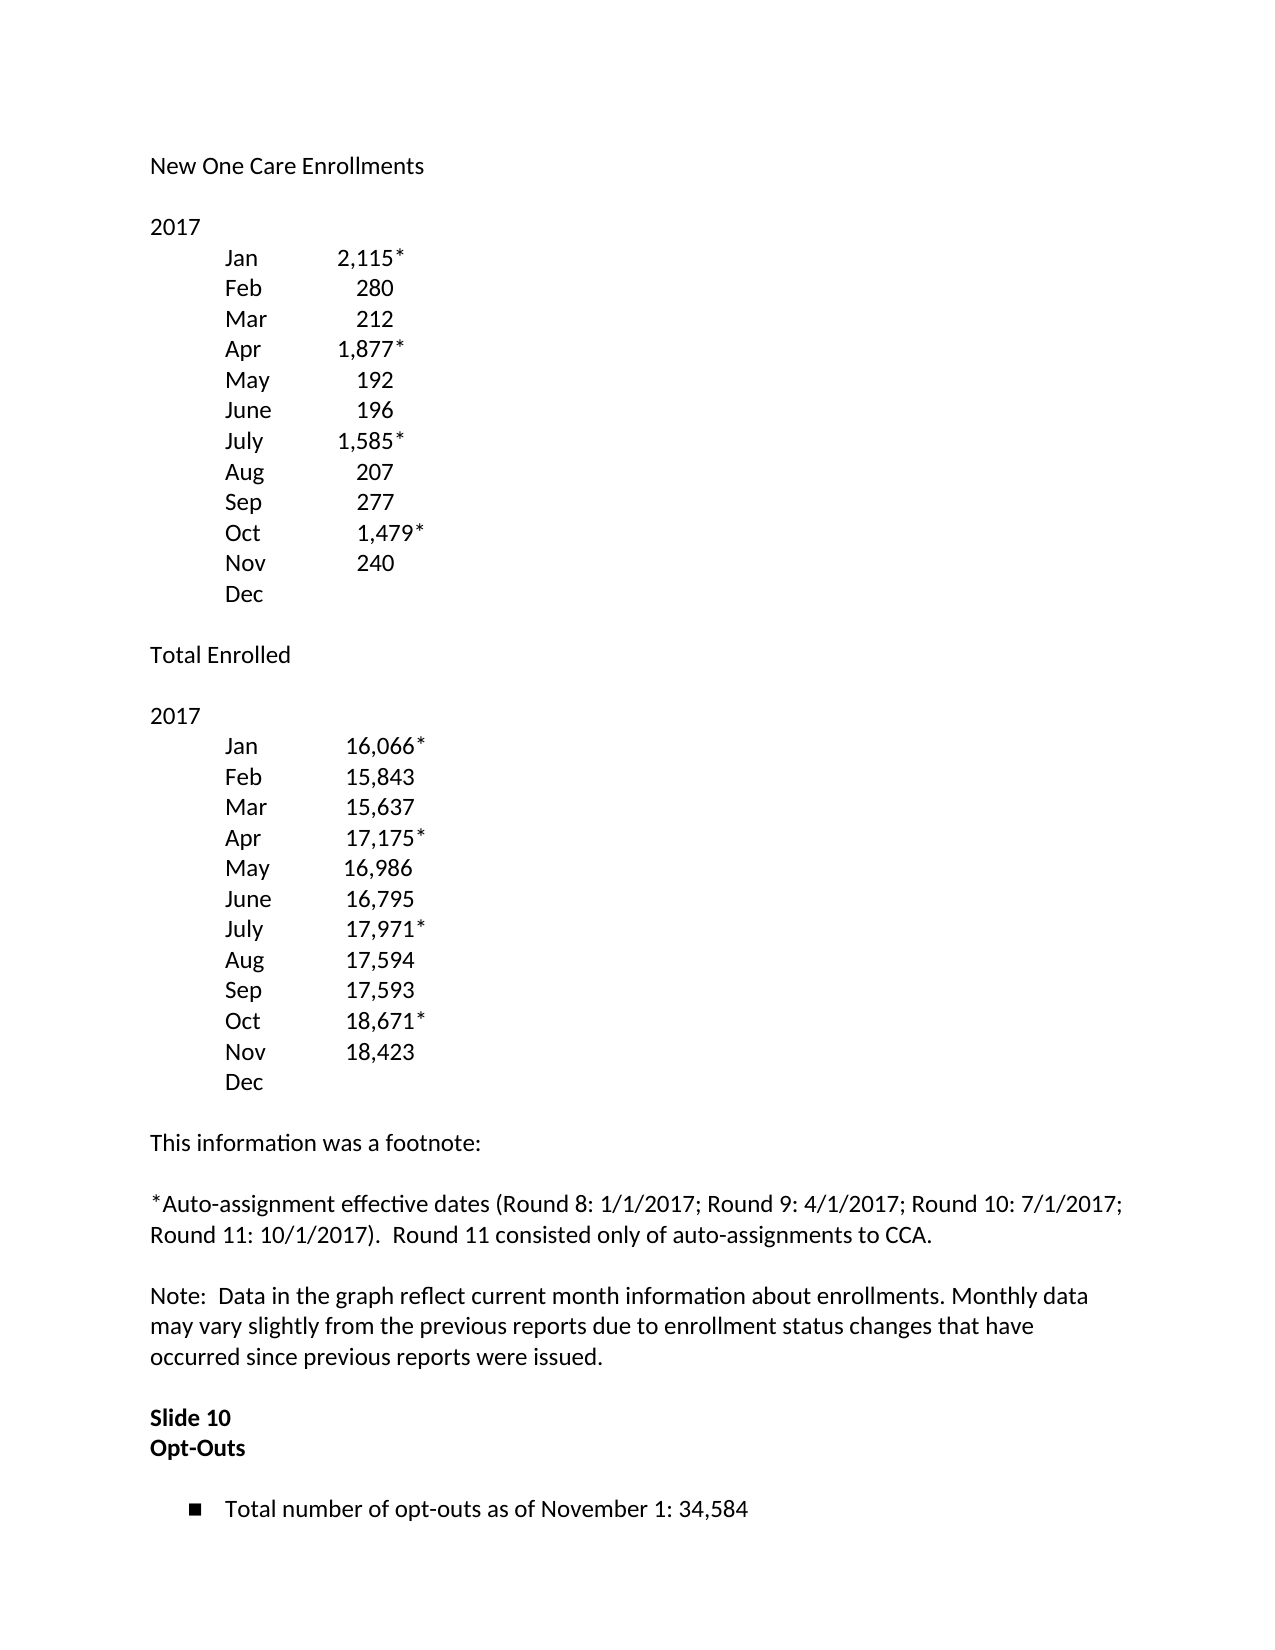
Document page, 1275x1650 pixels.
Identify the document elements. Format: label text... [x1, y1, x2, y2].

text Total Enrolled [150, 639, 1125, 669]
text Opt-Outs [150, 1432, 1125, 1463]
text Nov 240 [150, 547, 1125, 578]
text Aug 17,594 [150, 944, 1125, 974]
text This information was a footnote: [150, 1127, 1125, 1158]
text Nov 18,423 [150, 1036, 1125, 1066]
text May 16,986 [150, 852, 1125, 883]
list Total number of opt-outs as of November 1: 34,584 [187, 1493, 1125, 1524]
text Sep 277 [150, 486, 1125, 517]
text May 192 [150, 364, 1125, 395]
text Mar 15,637 [150, 791, 1125, 822]
text Apr 17,175* [150, 822, 1125, 852]
text Jan 16,066* [150, 730, 1125, 761]
text Jan 2,115* [150, 242, 1125, 273]
text July 17,971* [150, 913, 1125, 944]
text 2017 [150, 700, 1125, 730]
text *Auto-assignment effective dates (Round 8: 1/1/2017; Round 9: 4/1/2017; Round 10: 7/1/2017; Round 11: 10/1/2017). Round 11 consisted only of auto-assignments to CCA. [150, 1188, 1125, 1249]
text Dec [150, 578, 1125, 608]
text Mar 212 [150, 303, 1125, 334]
text Oct 1,479* [150, 517, 1125, 547]
text June 16,795 [150, 883, 1125, 913]
text Oct 18,671* [225, 1005, 1125, 1036]
text New One Care Enrollments [150, 151, 1125, 181]
text Feb 15,843 [150, 761, 1125, 791]
text 2017 [150, 212, 1125, 242]
text Feb 280 [150, 273, 1125, 303]
text Dec [150, 1066, 1125, 1097]
text Note: Data in the graph reflect current month information about enrollments. Monthly data may vary slightly from the previous reports due to enrollment status changes that have occurred since previous reports were issued. [150, 1280, 1125, 1371]
text Sep 17,593 [150, 974, 1125, 1005]
text July 1,585* [150, 425, 1125, 456]
text June 196 [150, 395, 1125, 425]
text Slide 10 [150, 1402, 1125, 1432]
text Aug 207 [150, 456, 1125, 486]
text Apr 1,877* [150, 334, 1125, 364]
